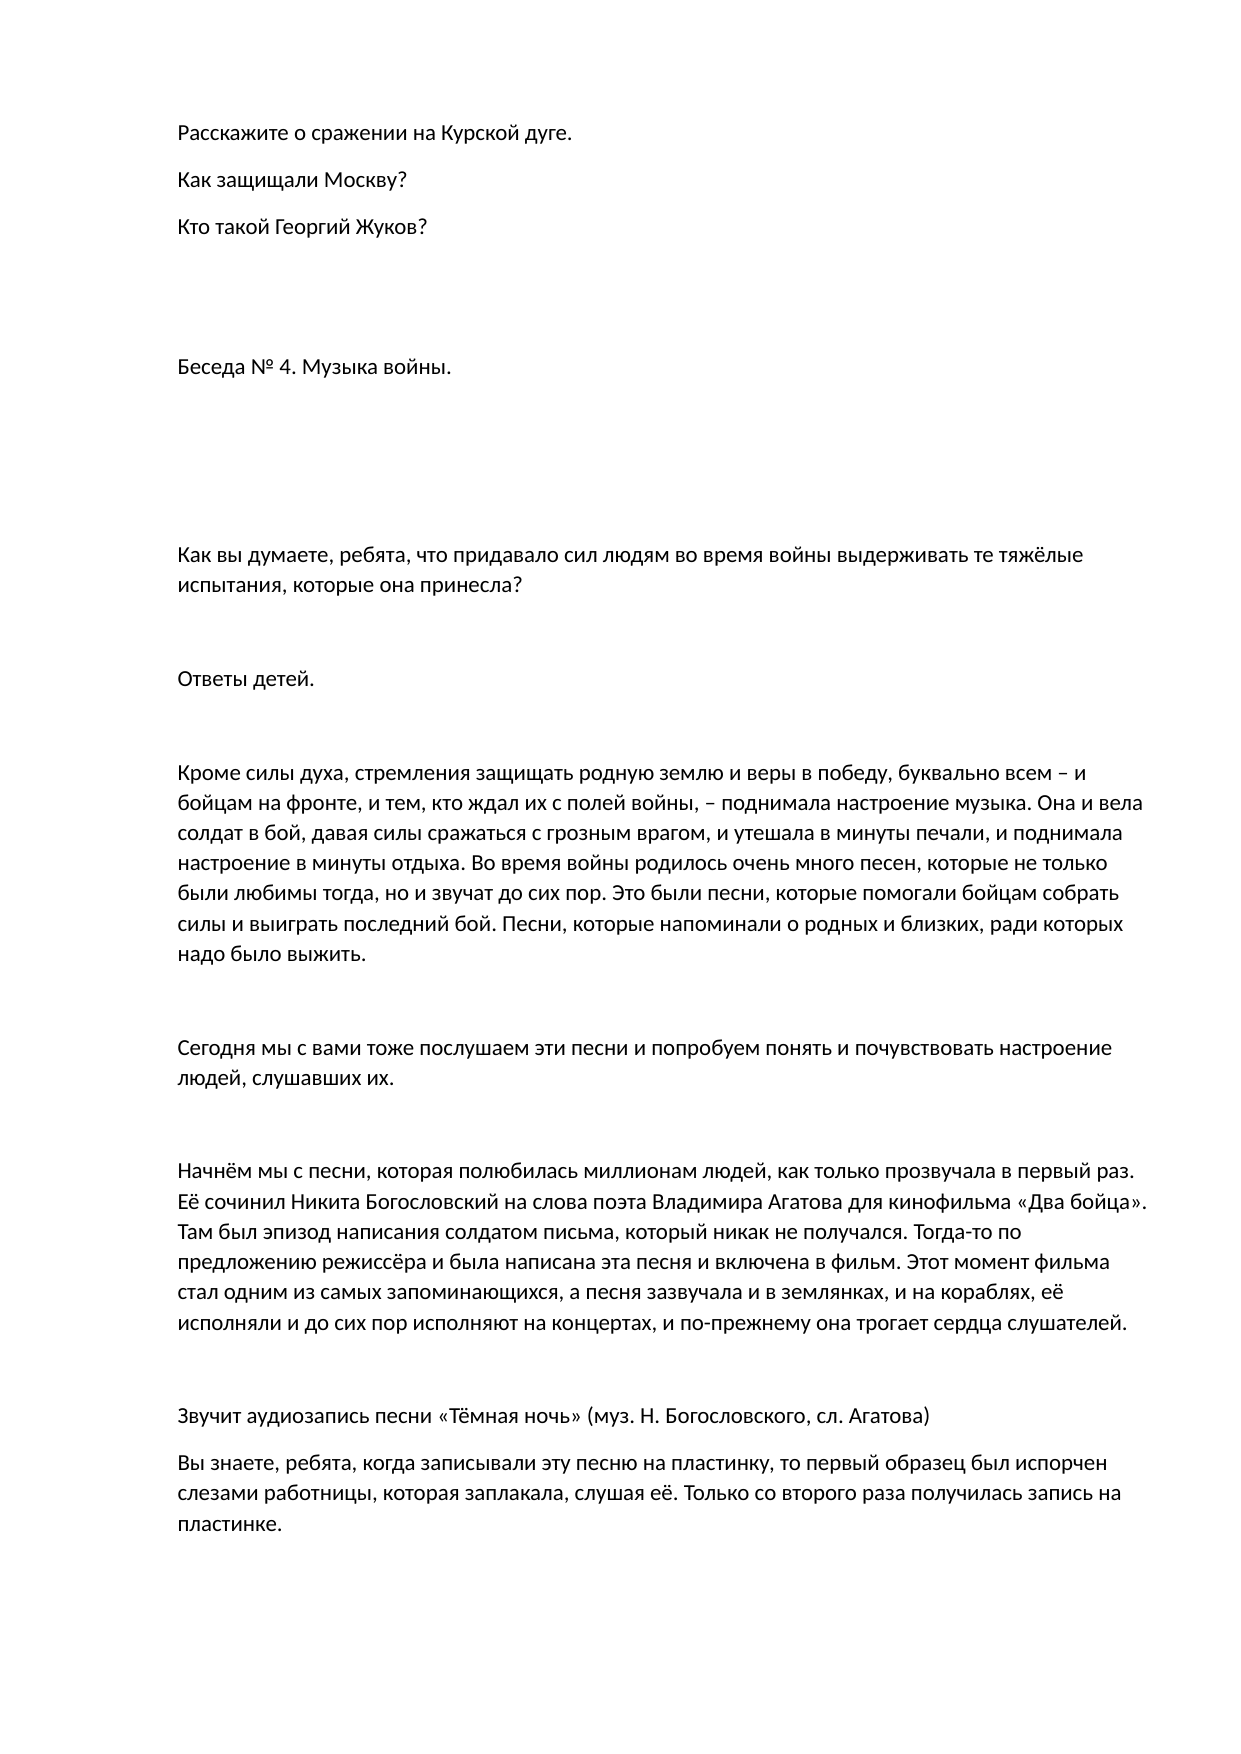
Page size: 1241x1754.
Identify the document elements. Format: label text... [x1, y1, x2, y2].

text Как защищали Москву? [177, 165, 1152, 193]
text Кто такой Георгий Жуков? [177, 212, 1152, 240]
text Начнём мы с песни, которая полюбилась миллионам людей, как только прозвучала в первый раз. Её сочинил Никита Богословский на слова поэта Владимира Агатова для кинофильма «Два бойца». Там был эпизод написания солдатом письма, который никак не получался. Тогда-то по предложению режиссёра и была написана эта песня и включена в фильм. Этот момент фильма стал одним из самых запоминающихся, а песня зазвучала и в землянках, и на кораблях, её исполняли и до сих пор исполняют на концертах, и по-прежнему она трогает сердца слушателей. [177, 1157, 1152, 1336]
text Вы знаете, ребята, когда записывали эту песню на пластинку, то первый образец был испорчен слезами работницы, которая заплакала, слушая её. Только со второго раза получилась запись на пластинке. [177, 1448, 1152, 1537]
text Кроме силы духа, стремления защищать родную землю и веры в победу, буквально всем – и бойцам на фронте, и тем, кто ждал их с полей войны, – поднимала настроение музыка. Она и вела солдат в бой, давая силы сражаться с грозным врагом, и утешала в минуты печали, и поднимала настроение в минуты отдыха. Во время войны родилось очень много песен, которые не только были любимы тогда, но и звучат до сих пор. Это были песни, которые помогали бойцам собрать силы и выиграть последний бой. Песни, которые напоминали о родных и близких, ради которых надо было выжить. [177, 758, 1152, 967]
text Расскажите о сражении на Курской дуге. [177, 118, 1152, 146]
text Ответы детей. [177, 664, 1152, 692]
text Звучит аудиозапись песни «Тёмная ночь» (муз. Н. Богословского, сл. Агатова) [177, 1401, 1152, 1429]
text Сегодня мы с вами тоже послушаем эти песни и попробуем понять и почувствовать настроение людей, слушавших их. [177, 1033, 1152, 1091]
text Беседа № 4. Музыка войны. [177, 352, 1152, 381]
text Как вы думаете, ребята, что придавало сил людям во время войны выдерживать те тяжёлые испытания, которые она принесла? [177, 540, 1152, 598]
